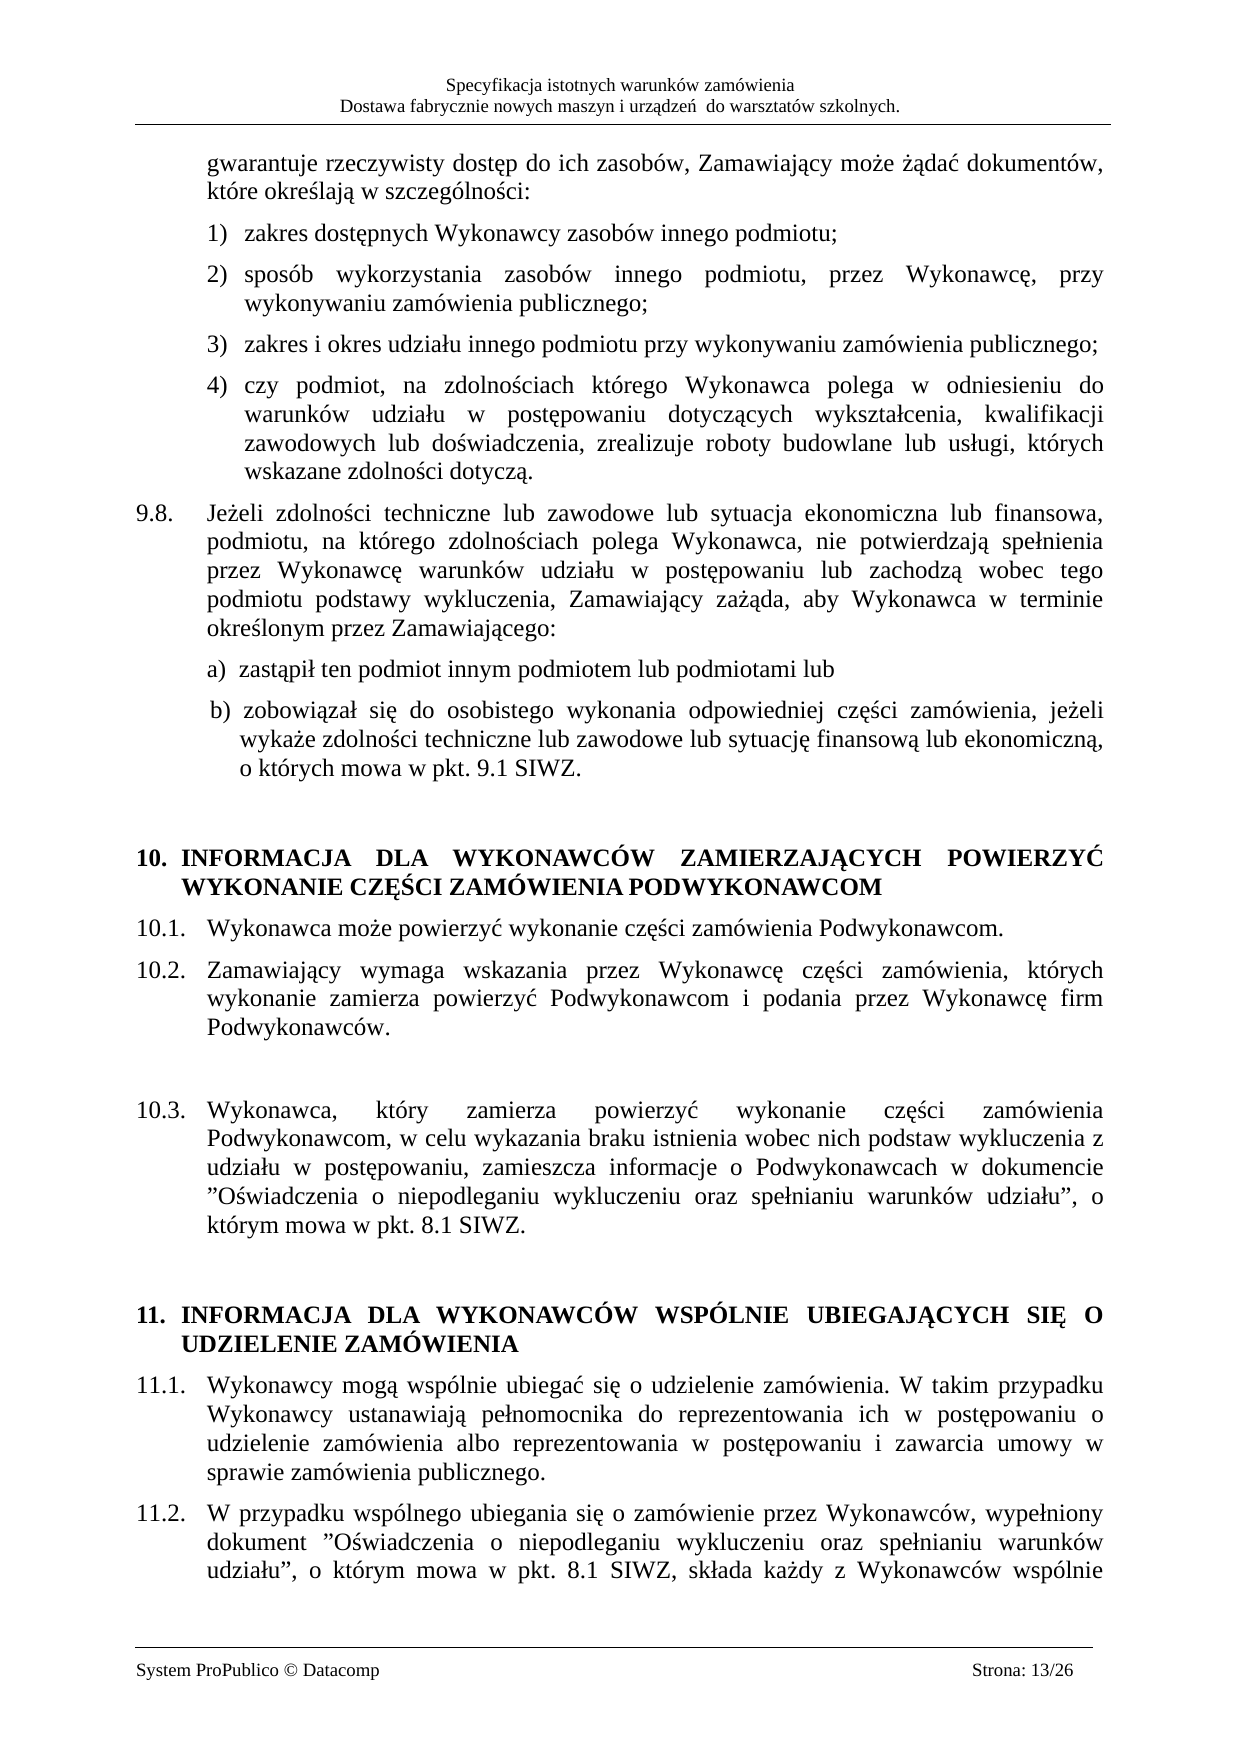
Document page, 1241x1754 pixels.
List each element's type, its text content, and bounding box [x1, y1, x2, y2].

subtitle zakres dostępnych Wykonawcy zasobów innego podmiotu; [207, 218, 1104, 246]
subtitle czy podmiot, na zdolnościach którego Wykonawca polega w odniesieniu do warunków udziału w postępowaniu dotyczących wykształcenia, kwalifikacji zawodowych lub doświadczenia, zrealizuje roboty budowlane lub usługi, których wskazane zdolności dotyczą. [207, 370, 1104, 485]
subtitle sposób wykorzystania zasobów innego podmiotu, przez Wykonawcę, przy wykonywaniu zamówienia publicznego; [207, 259, 1104, 316]
subtitle Jeżeli zdolności techniczne lub zawodowe lub sytuacja ekonomiczna lub finansowa, podmiotu, na którego zdolnościach polega Wykonawca, nie potwierdzają spełnienia przez Wykonawcę warunków udziału w postępowaniu lub zachodzą wobec tego podmiotu podstawy wykluczenia, Zamawiający zażąda, aby Wykonawca w terminie określonym przez Zamawiającego: [136, 498, 1104, 641]
subtitle Zamawiający wymaga wskazania przez Wykonawcę części zamówienia, których wykonanie zamierza powierzyć Podwykonawcom i podania przez Wykonawcę firm Podwykonawców. [136, 955, 1104, 1041]
subtitle a) zastąpił ten podmiot innym podmiotem lub podmiotami lub [207, 654, 1104, 683]
subtitle Wykonawca może powierzyć wykonanie części zamówienia Podwykonawcom. [136, 913, 1104, 942]
subtitle Wykonawcy mogą wspólnie ubiegać się o udzielenie zamówienia. W takim przypadku Wykonawcy ustanawiają pełnomocnika do reprezentowania ich w postępowaniu o udzielenie zamówienia albo reprezentowania w postępowaniu i zawarcia umowy w sprawie zamówienia publicznego. [136, 1371, 1104, 1486]
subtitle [136, 1498, 1104, 1584]
subtitle zakres i okres udziału innego podmiotu przy wykonywaniu zamówienia publicznego; [207, 329, 1104, 358]
subtitle b) zobowiązał się do osobistego wykonania odpowiedniej części zamówienia, jeżeli wykaże zdolności techniczne lub zawodowe lub sytuację finansową lub ekonomiczną, o których mowa w pkt. 9.1 SIWZ. [210, 695, 1104, 781]
subtitle INFORMACJA DLA WYKONAWCÓW zamierzających powierzyć wykonanie części zamówienia podwykonawcom [136, 843, 1104, 901]
subtitle Wykonawca, który zamierza powierzyć wykonanie części zamówienia Podwykonawcom, w celu wykazania braku istnienia wobec nich podstaw wykluczenia z udziału w postępowaniu, zamieszcza informacje o Podwykonawcach w dokumencie ”Oświadczenia o niepodleganiu wykluczeniu oraz spełnianiu warunków udziału”, o którym mowa w pkt. 8.1 SIWZ. [136, 1095, 1104, 1238]
subtitle Informacja dla wykonawców wspólnie ubiegających się o udzielenie zamówienia [136, 1301, 1104, 1358]
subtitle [136, 148, 1104, 205]
